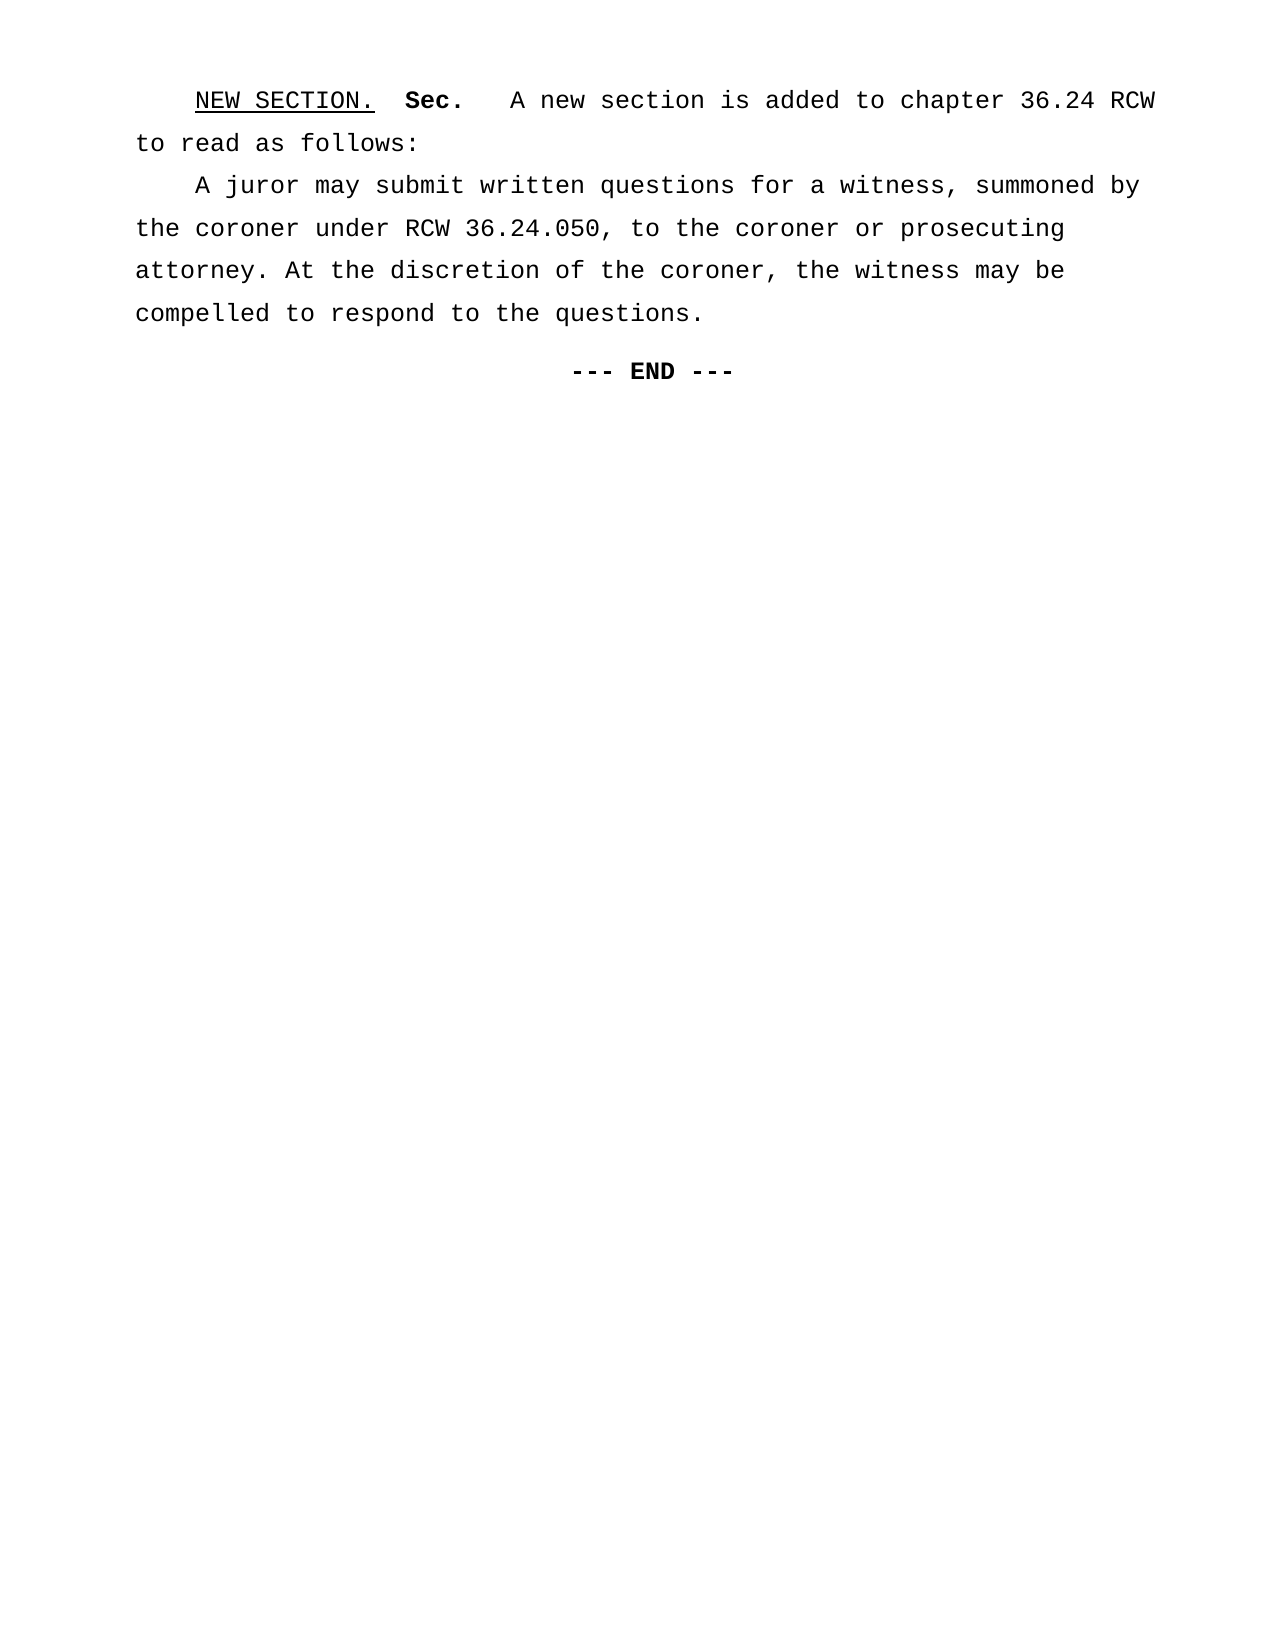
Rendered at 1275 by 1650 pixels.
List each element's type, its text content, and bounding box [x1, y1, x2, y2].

text NEW SECTION. Sec. A new section is added to chapter 36.24 RCW to read as follows: [135, 75, 1170, 160]
text A juror may submit written questions for a witness, summoned by the coroner under RCW 36.24.050, to the coroner or prosecuting attorney. At the discretion of the coroner, the witness may be compelled to respond to the questions. [135, 160, 1170, 330]
text --- END --- [135, 358, 1170, 387]
